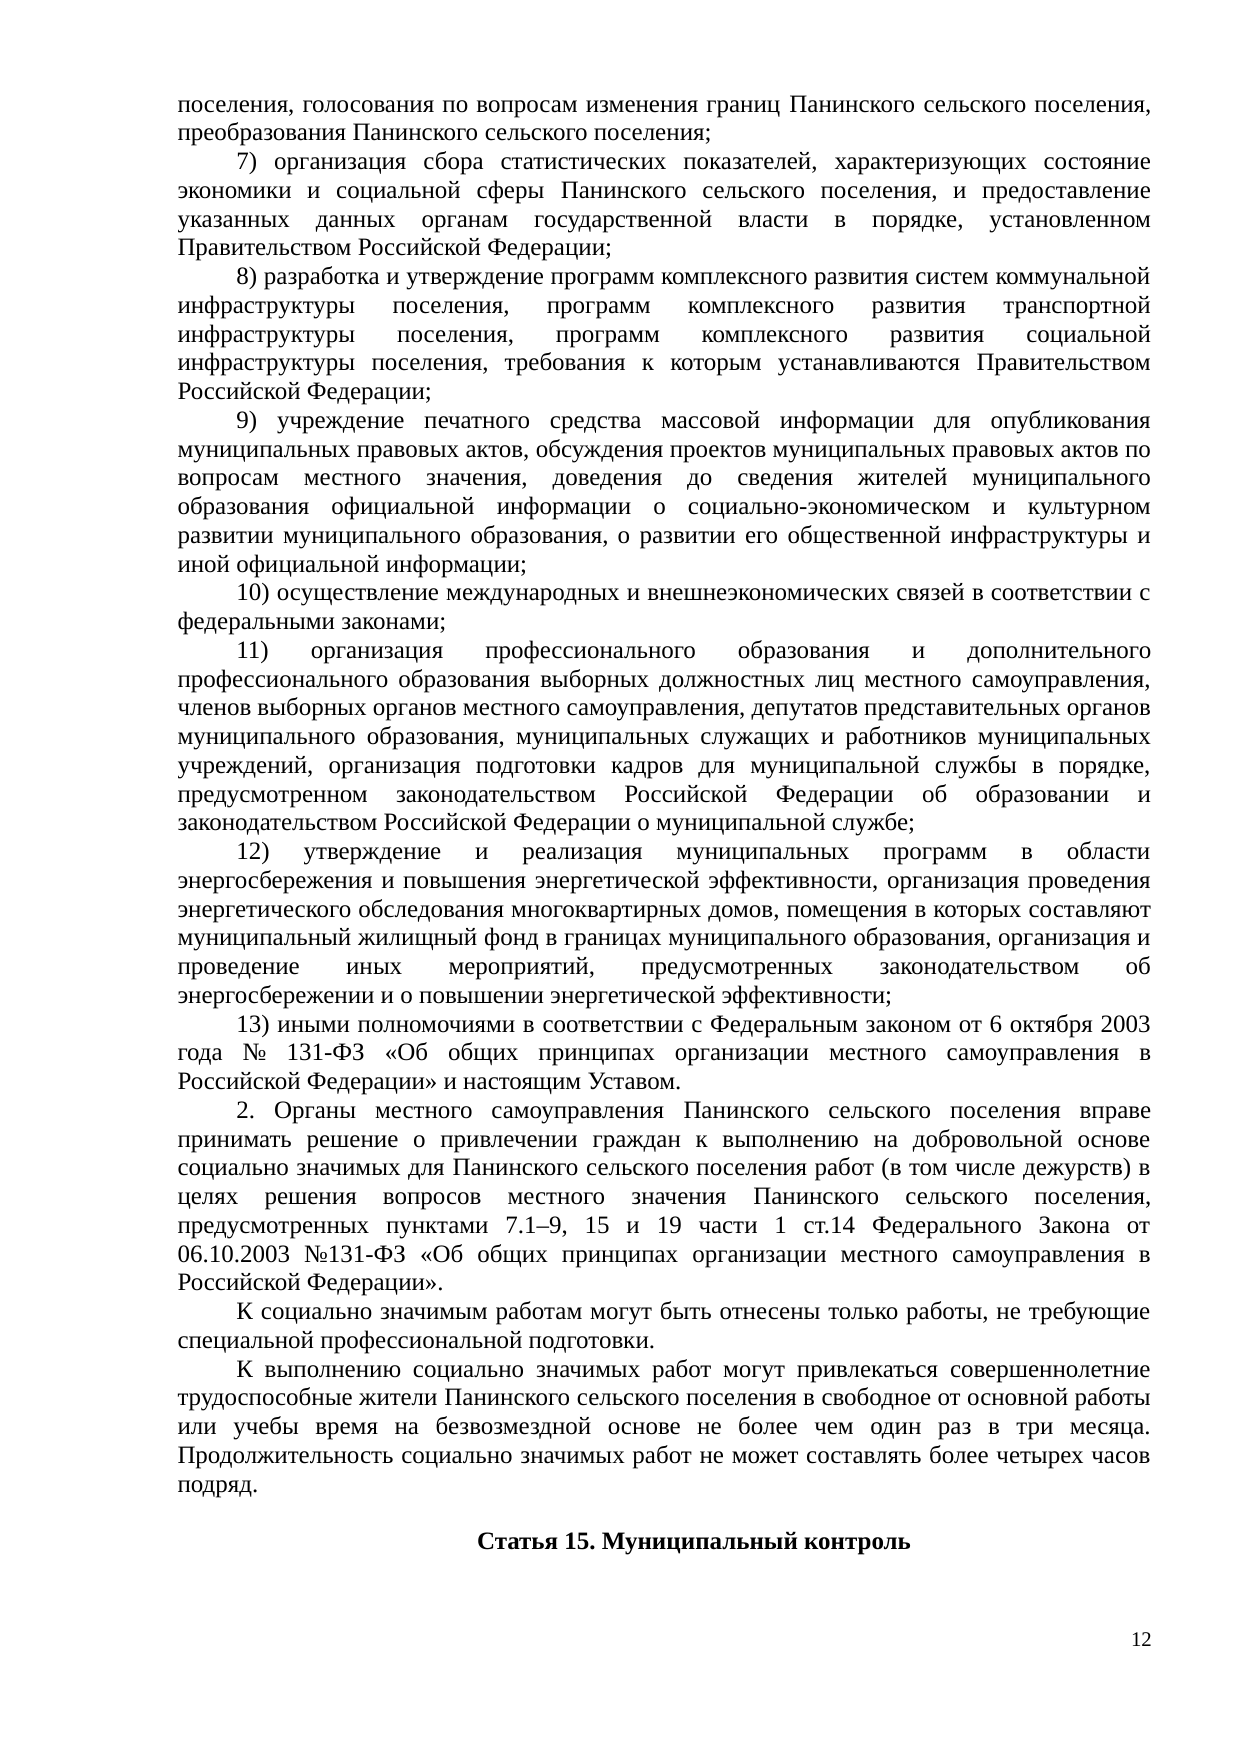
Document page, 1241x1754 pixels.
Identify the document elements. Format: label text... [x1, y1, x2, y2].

text 7) организация сбора статистических показателей, характеризующих состояние экономики и социальной сферы Панинского сельского поселения, и предоставление указанных данных органам государственной власти в порядке, установленном Правительством Российской Федерации; [177, 146, 1152, 261]
text 10) осуществление международных и внешнеэкономических связей в соответствии с федеральными законами; [177, 577, 1152, 635]
text 9) учреждение печатного средства массовой информации для опубликования муниципальных правовых актов, обсуждения проектов муниципальных правовых актов по вопросам местного значения, доведения до сведения жителей муниципального образования официальной информации о социально-экономическом и культурном развитии муниципального образования, о развитии его общественной инфраструктуры и иной официальной информации; [177, 405, 1152, 577]
text 12) утверждение и реализация муниципальных программ в области энергосбережения и повышения энергетической эффективности, организация проведения энергетического обследования многоквартирных домов, помещения в которых составляют муниципальный жилищный фонд в границах муниципального образования, организация и проведение иных мероприятий, предусмотренных законодательством об энергосбережении и о повышении энергетической эффективности; [177, 836, 1152, 1009]
text К социально значимым работам могут быть отнесены только работы, не требующие специальной профессиональной подготовки. [177, 1296, 1152, 1354]
text 8) разработка и утверждение программ комплексного развития систем коммунальной инфраструктуры поселения, программ комплексного развития транспортной инфраструктуры поселения, программ комплексного развития социальной инфраструктуры поселения, требования к которым устанавливаются Правительством Российской Федерации; [177, 261, 1152, 405]
text К выполнению социально значимых работ могут привлекаться совершеннолетние трудоспособные жители Панинского сельского поселения в свободное от основной работы или учебы время на безвозмездной основе не более чем один раз в три месяца. Продолжительность социально значимых работ не может составлять более четырех часов подряд. [177, 1354, 1152, 1497]
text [177, 89, 1152, 146]
text 2. Органы местного самоуправления Панинского сельского поселения вправе принимать решение о привлечении граждан к выполнению на добровольной основе социально значимых для Панинского сельского поселения работ (в том числе дежурств) в целях решения вопросов местного значения Панинского сельского поселения, предусмотренных пунктами 7.1–9, 15 и 19 части 1 ст.14 Федерального Закона от 06.10.2003 №131-ФЗ «Об общих принципах организации местного самоуправления в Российской Федерации». [177, 1095, 1152, 1296]
text 13) иными полномочиями в соответствии с Федеральным законом от 6 октября 2003 года № 131-ФЗ «Об общих принципах организации местного самоуправления в Российской Федерации» и настоящим Уставом. [177, 1009, 1152, 1095]
text 11) организация профессионального образования и дополнительного профессионального образования выборных должностных лиц местного самоуправления, членов выборных органов местного самоуправления, депутатов представительных органов муниципального образования, муниципальных служащих и работников муниципальных учреждений, организация подготовки кадров для муниципальной службы в порядке, предусмотренном законодательством Российской Федерации об образовании и законодательством Российской Федерации о муниципальной службе; [177, 635, 1152, 836]
text Статья 15. Муниципальный контроль [177, 1526, 1152, 1555]
